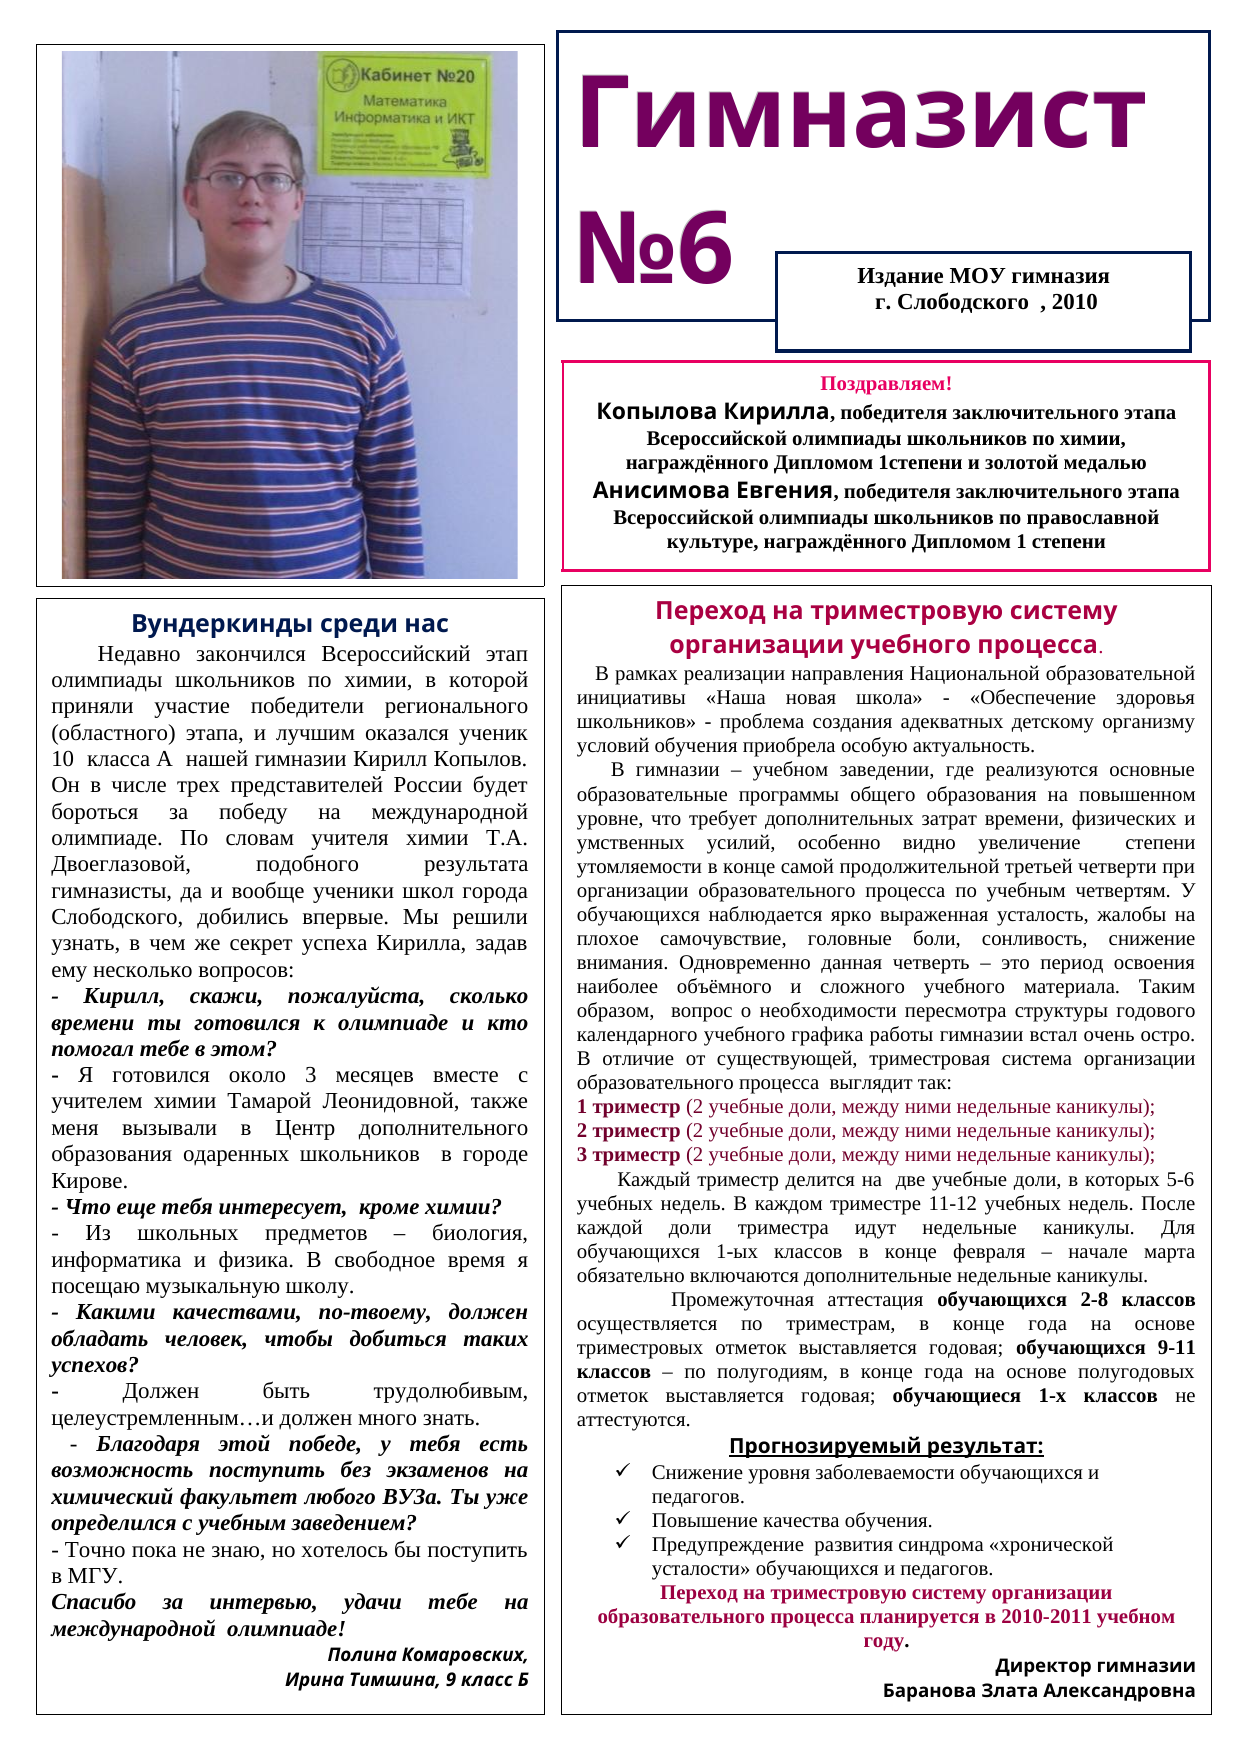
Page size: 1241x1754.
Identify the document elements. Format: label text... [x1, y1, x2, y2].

picture [61, 51, 518, 579]
